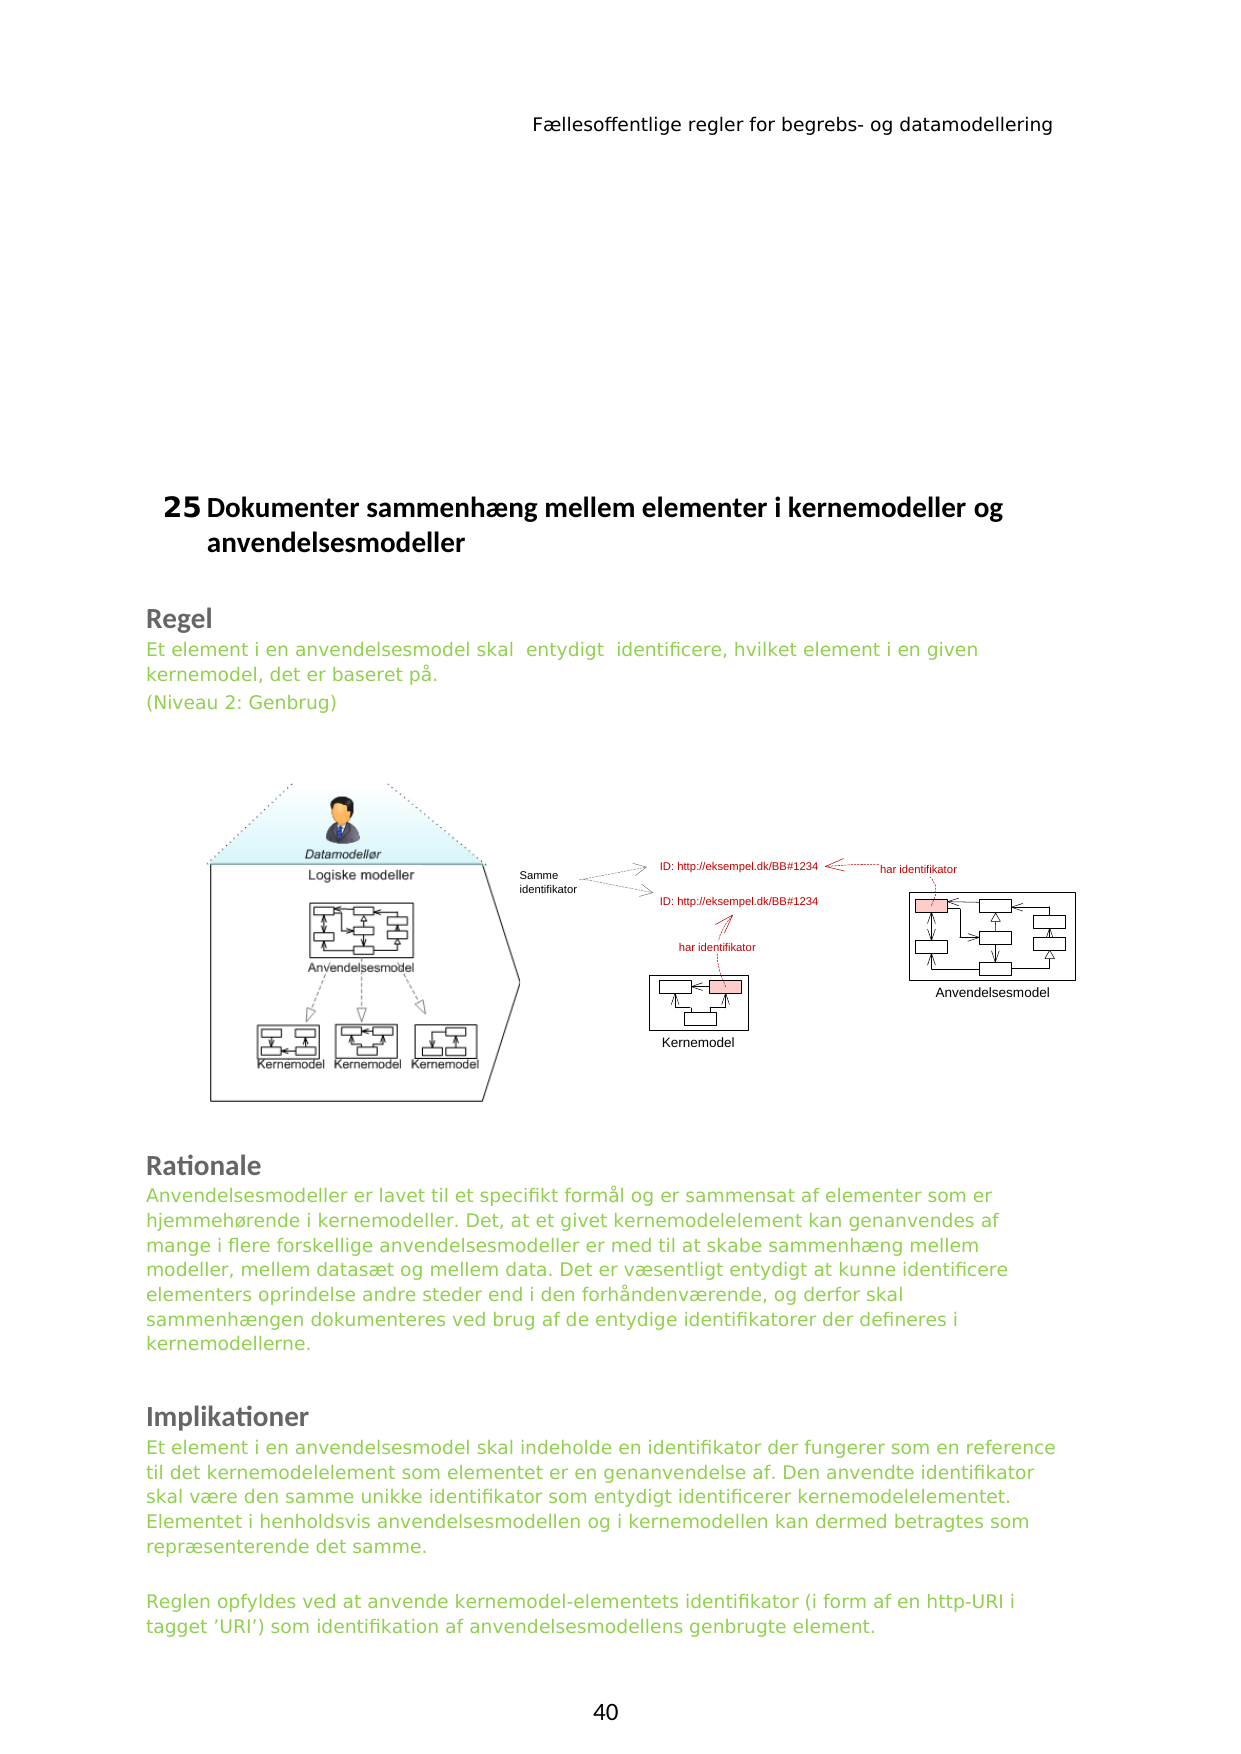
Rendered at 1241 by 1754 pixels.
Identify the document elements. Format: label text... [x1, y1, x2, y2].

subtitle Rationale [146, 1147, 1065, 1182]
picture [206, 783, 521, 1102]
text (Niveau 2: Genbrug) [146, 692, 1065, 713]
subtitle Implikationer [146, 1398, 1065, 1434]
text Et element i en anvendelsesmodel skal indeholde en identifikator der fungerer som en reference til det kernemodelelement som elementet er en genanvendelse af. Den anvendte identifikator skal være den samme unikke identifikator som entydigt identificerer kernemodelelementet. Elementet i henholdsvis anvendelsesmodellen og i kernemodellen kan dermed betragtes som repræsenterende det samme. [146, 1437, 1065, 1558]
subtitle Dokumenter sammenhæng mellem elementer i kernemodeller og anvendelsesmodeller [163, 489, 1065, 560]
text Anvendelsesmodeller er lavet til et specifikt formål og er sammensat af elementer som er hjemmehørende i kernemodeller. Det, at et givet kernemodelelement kan genanvendes af mange i flere forskellige anvendelsesmodeller er med til at skabe sammenhæng mellem modeller, mellem datasæt og mellem data. Det er væsentligt entydigt at kunne identificere elementers oprindelse andre steder end i den forhåndenværende, og derfor skal sammenhængen dokumenteres ved brug af de entydige identifikatorer der defineres i kernemodellerne. [146, 1185, 1065, 1355]
subtitle Regel [146, 600, 1065, 636]
text Reglen opfyldes ved at anvende kernemodel-elementets identifikator (i form af en http-URI i tagget ’URI’) som identifikation af anvendelsesmodellens genbrugte element. [146, 1592, 1065, 1638]
text Et element i en anvendelsesmodel skal entydigt identificere, hvilket element i en given kernemodel, det er baseret på. [146, 639, 1065, 686]
